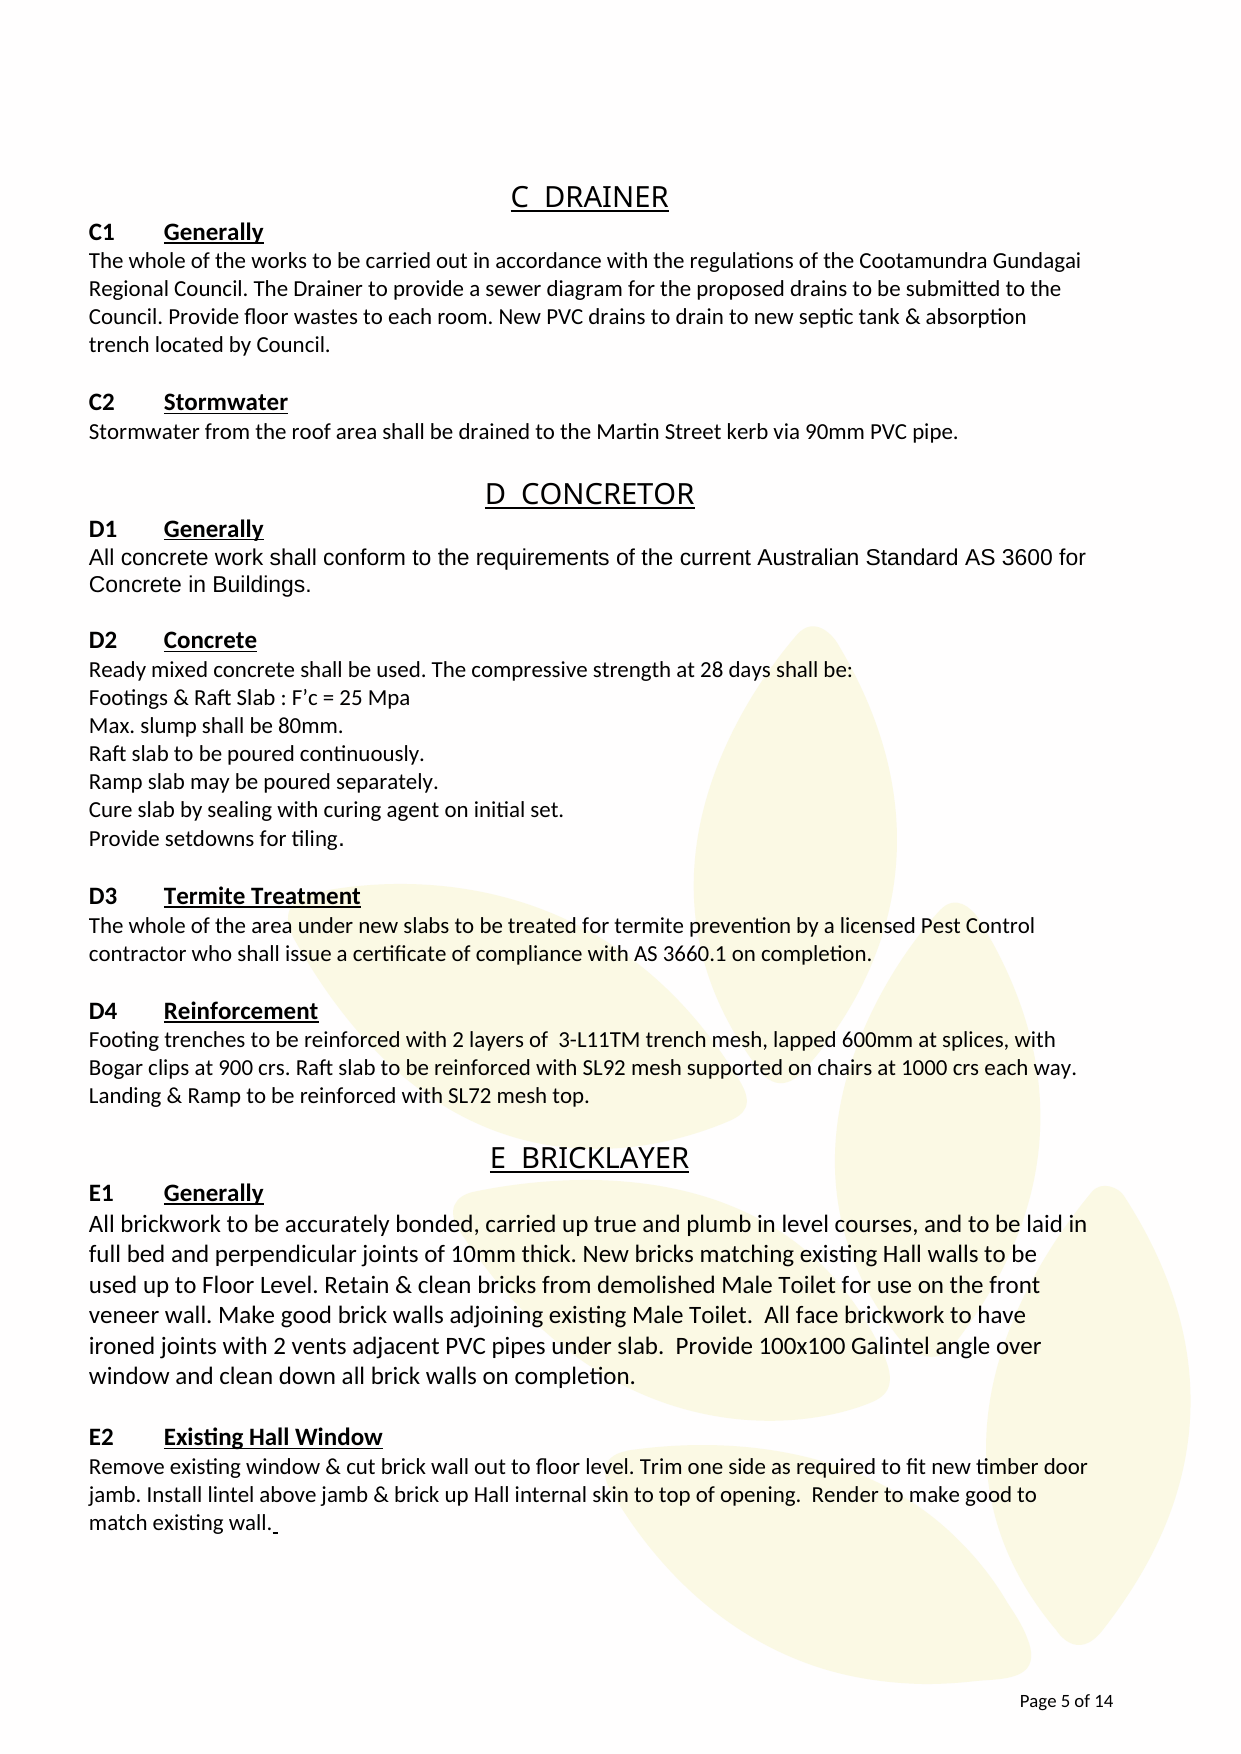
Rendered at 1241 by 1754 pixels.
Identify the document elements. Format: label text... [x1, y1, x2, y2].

text D3 Termite Treatment [89, 880, 1090, 911]
text All brickwork to be accurately bonded, carried up true and plumb in level courses, and to be laid in full bed and perpendicular joints of 10mm thick. New bricks matching existing Hall walls to be used up to Floor Level. Retain & clean bricks from demolished Male Toilet for use on the front veneer wall. Make good brick walls adjoining existing Male Toilet. All face brickwork to have ironed joints with 2 vents adjacent PVC pipes under slab. Provide 100x100 Galintel angle over window and clean down all brick walls on completion. [89, 1208, 1090, 1391]
text Max. slump shall be 80mm. [89, 711, 1090, 739]
text The whole of the area under new slabs to be treated for termite prevention by a licensed Pest Control contractor who shall issue a certificate of compliance with AS 3660.1 on completion. [89, 911, 1090, 967]
text E BRICKLAYER [89, 1138, 1090, 1177]
text C DRAINER [89, 176, 1090, 216]
text D1 Generally [89, 513, 1090, 543]
text C2 Stormwater [89, 387, 1090, 417]
text D2 Concrete [89, 624, 1090, 655]
text The whole of the works to be carried out in accordance with the regulations of the Cootamundra Gundagai Regional Council. The Drainer to provide a sewer diagram for the proposed drains to be submitted to the Council. Provide floor wastes to each room. New PVC drains to drain to new septic tank & absorption trench located by Council. [89, 246, 1090, 358]
text C1 Generally [89, 216, 1090, 246]
text Cure slab by sealing with curing agent on initial set. [89, 795, 1090, 823]
text Stormwater from the roof area shall be drained to the Martin Street kerb via 90mm PVC pipe. [89, 417, 1090, 445]
text Provide setdowns for tiling. [89, 823, 1090, 852]
text D4 Reinforcement [89, 995, 1090, 1026]
text Footings & Raft Slab : F’c = 25 Mpa [89, 683, 1090, 711]
text Footing trenches to be reinforced with 2 layers of 3-L11TM trench mesh, lapped 600mm at splices, with Bogar clips at 900 crs. Raft slab to be reinforced with SL92 mesh supported on chairs at 1000 crs each way. Landing & Ramp to be reinforced with SL72 mesh top. [89, 1026, 1090, 1109]
text Raft slab to be poured continuously. [89, 739, 1090, 767]
text Ready mixed concrete shall be used. The compressive strength at 28 days shall be: [89, 655, 1090, 683]
text D CONCRETOR [89, 473, 1090, 513]
text Remove existing window & cut brick wall out to floor level. Trim one side as required to fit new timber door jamb. Install lintel above jamb & brick up Hall internal skin to top of opening. Render to make good to match existing wall. [89, 1452, 1090, 1536]
text Ramp slab may be poured separately. [89, 767, 1090, 795]
text All concrete work shall conform to the requirements of the current Australian Standard AS 3600 for Concrete in Buildings. [89, 543, 1090, 597]
text E1 Generally [89, 1177, 1090, 1208]
text E2 Existing Hall Window [89, 1421, 1090, 1452]
